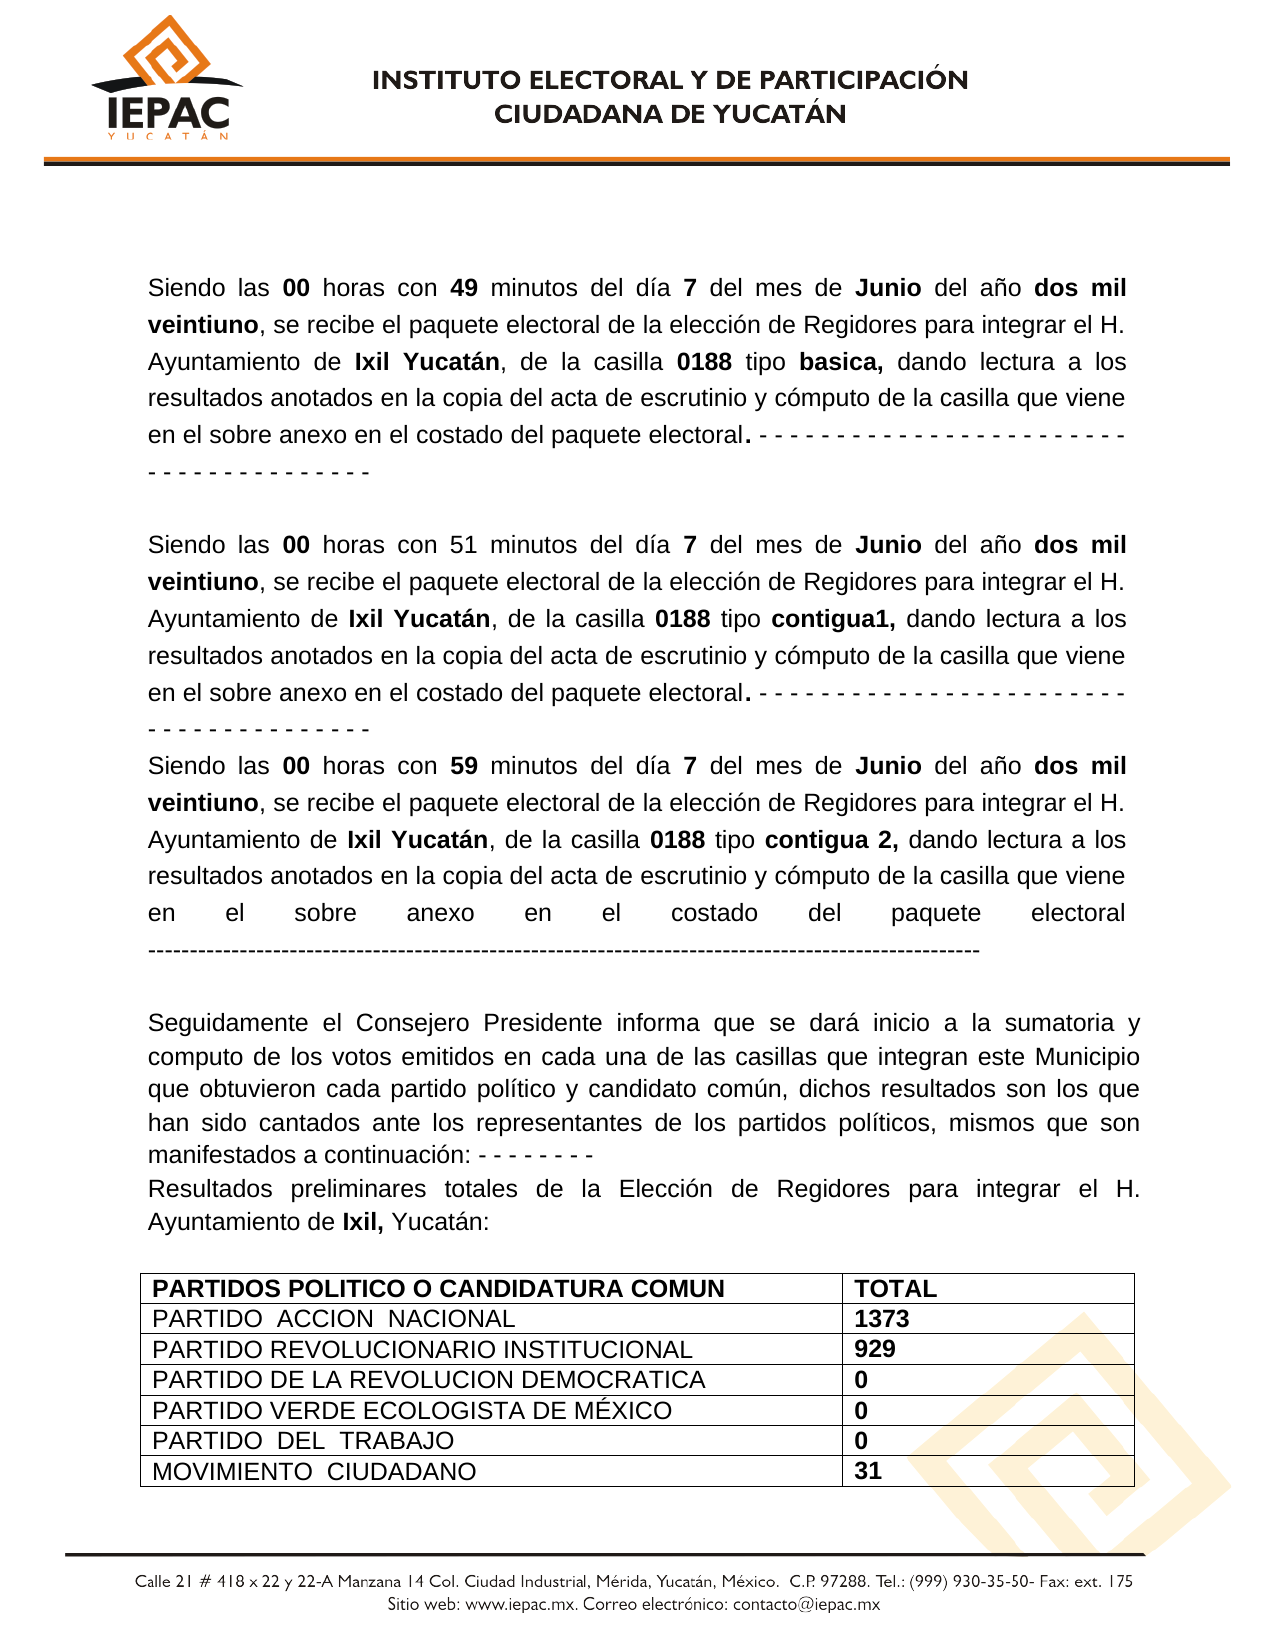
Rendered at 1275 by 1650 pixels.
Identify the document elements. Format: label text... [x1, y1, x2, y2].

text Seguidamente el Consejero Presidente informa que se dará inicio a la sumatoria y computo de los votos emitidos en cada una de las casillas que integran este Municipio que obtuvieron cada partido político y candidato común, dichos resultados son los que han sido cantados ante los representantes de los partidos políticos, mismos que son manifestados a continuación: - - - - - - - - [148, 1008, 1142, 1169]
table_header TOTAL [843, 1274, 1134, 1303]
table_cell 0 [843, 1365, 1134, 1394]
table_cell MOVIMIENTO CIUDADANO [141, 1456, 842, 1486]
table_cell PARTIDO DE LA REVOLUCION DEMOCRATICA [141, 1365, 842, 1394]
table_header PARTIDOS POLITICO O CANDIDATURA COMUN [141, 1274, 842, 1303]
table_cell 31 [843, 1456, 1134, 1486]
table_cell PARTIDO REVOLUCIONARIO INSTITUCIONAL [141, 1334, 842, 1364]
table_cell PARTIDO VERDE ECOLOGISTA DE MÉXICO [141, 1396, 842, 1425]
text Siendo las 00 horas con 59 minutos del día 7 del mes de Junio del año dos mil veintiuno, se recibe el paquete electoral de la elección de Regidores para integrar el H. Ayuntamiento de Ixil Yucatán, de la casilla 0188 tipo contigua 2, dando lectura a los resultados anotados en la copia del acta de escrutinio y cómputo de la casilla que viene en el sobre anexo en el costado del paquete electoral ---------------------------------------------------------------------------------------------------- [148, 751, 1127, 964]
table_cell 929 [843, 1334, 1134, 1364]
table_cell 0 [843, 1396, 1134, 1425]
table_cell 0 [843, 1426, 1134, 1455]
picture [43, 15, 1232, 1613]
text Siendo las 00 horas con 49 minutos del día 7 del mes de Junio del año dos mil veintiuno, se recibe el paquete electoral de la elección de Regidores para integrar el H. Ayuntamiento de Ixil Yucatán, de la casilla 0188 tipo basica, dando lectura a los resultados anotados en la copia del acta de escrutinio y cómputo de la casilla que viene en el sobre anexo en el costado del paquete electoral. - - - - - - - - - - - - - - - - - - - - - - - - - - - - - - - - - - - - - - - [148, 273, 1127, 486]
table_cell PARTIDO ACCION NACIONAL [141, 1304, 842, 1333]
table_cell PARTIDO DEL TRABAJO [141, 1426, 842, 1455]
text Siendo las 00 horas con 51 minutos del día 7 del mes de Junio del año dos mil veintiuno, se recibe el paquete electoral de la elección de Regidores para integrar el H. Ayuntamiento de Ixil Yucatán, de la casilla 0188 tipo contigua1, dando lectura a los resultados anotados en la copia del acta de escrutinio y cómputo de la casilla que viene en el sobre anexo en el costado del paquete electoral. - - - - - - - - - - - - - - - - - - - - - - - - - - - - - - - - - - - - - - - [148, 530, 1127, 743]
text Resultados preliminares totales de la Elección de Regidores para integrar el H. Ayuntamiento de Ixil, Yucatán: [148, 1173, 1142, 1235]
table_cell 1373 [843, 1304, 1134, 1333]
